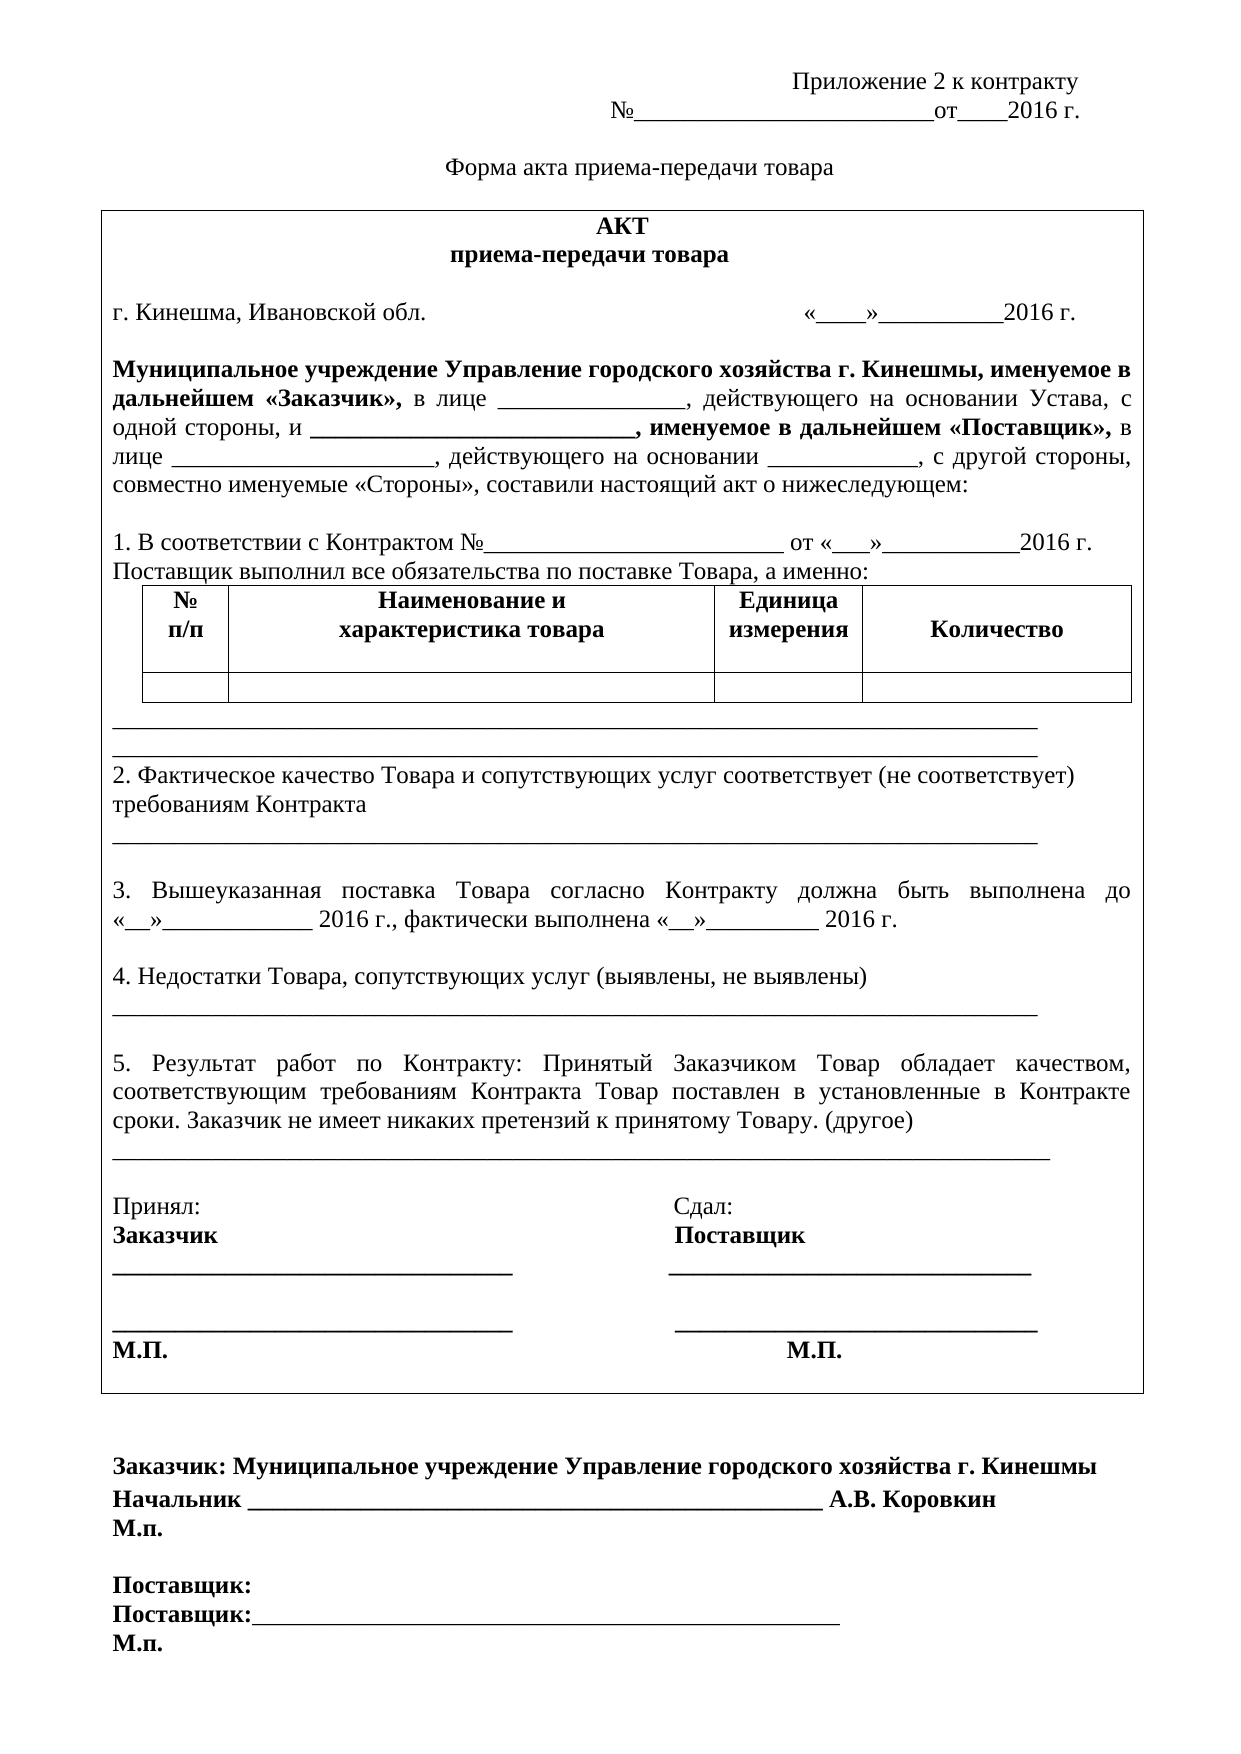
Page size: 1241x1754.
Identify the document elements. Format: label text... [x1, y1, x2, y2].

text Поставщик: [112, 1570, 1196, 1599]
text Приложение 2 к контракту [792, 66, 1167, 95]
text №________________________от____2016 г. [541, 95, 1167, 123]
text Заказчик: Муниципальное учреждение Управление городского хозяйства г. Кинешмы [112, 1451, 1196, 1480]
text М.п. [112, 1628, 1196, 1657]
text Поставщик:_______________________________________________ [112, 1599, 1196, 1628]
text Форма акта приема-передачи товара [98, 152, 1167, 181]
text М.п. [112, 1513, 1167, 1542]
text Начальник ______________________________________________ А.В. Коровкин [112, 1484, 1167, 1513]
table_header АКТ приема-передачи товара г. Кинешма, Ивановской обл. «____»__________2016 г. Муниципальное учреждение Управление городского хозяйства г. Кинешмы, именуемое в дальнейшем «Заказчик», в лице _______________, действующего на основании Устава, с одной стороны, и __________________________, именуемое в дальнейшем «Поставщик», в лице _____________________, действующего на основании ____________, с другой стороны, совместно именуемые «Стороны», составили настоящий акт о нижеследующем: 1. В соответствии с Контрактом №________________________ от «___»___________2016 г. Поставщик выполнил все обязательства по поставке Товара, а именно: __________________________________________________________________________ __________________________________________________________________________ 2. Фактическое качество Товара и сопутствующих услуг соответствует (не соответствует) требованиям Контракта __________________________________________________________________________ 3. Вышеуказанная поставка Товара согласно Контракту должна быть выполнена до «__»____________ 2016 г., фактически выполнена «__»_________ 2016 г. 4. Недостатки Товара, сопутствующих услуг (выявлены, не выявлены) __________________________________________________________________________ 5. Результат работ по Контракту: Принятый Заказчиком Товар обладает качеством, соответствующим требованиям Контракта Товар поставлен в установленные в Контракте сроки. Заказчик не имеет никаких претензий к принятому Товару. (другое) ___________________________________________________________________________ Принял: Сдал: Заказчик Поставщик ________________________________ _____________________________ ________________________________ _____________________________ М.П. М.П. [102, 211, 1143, 1393]
